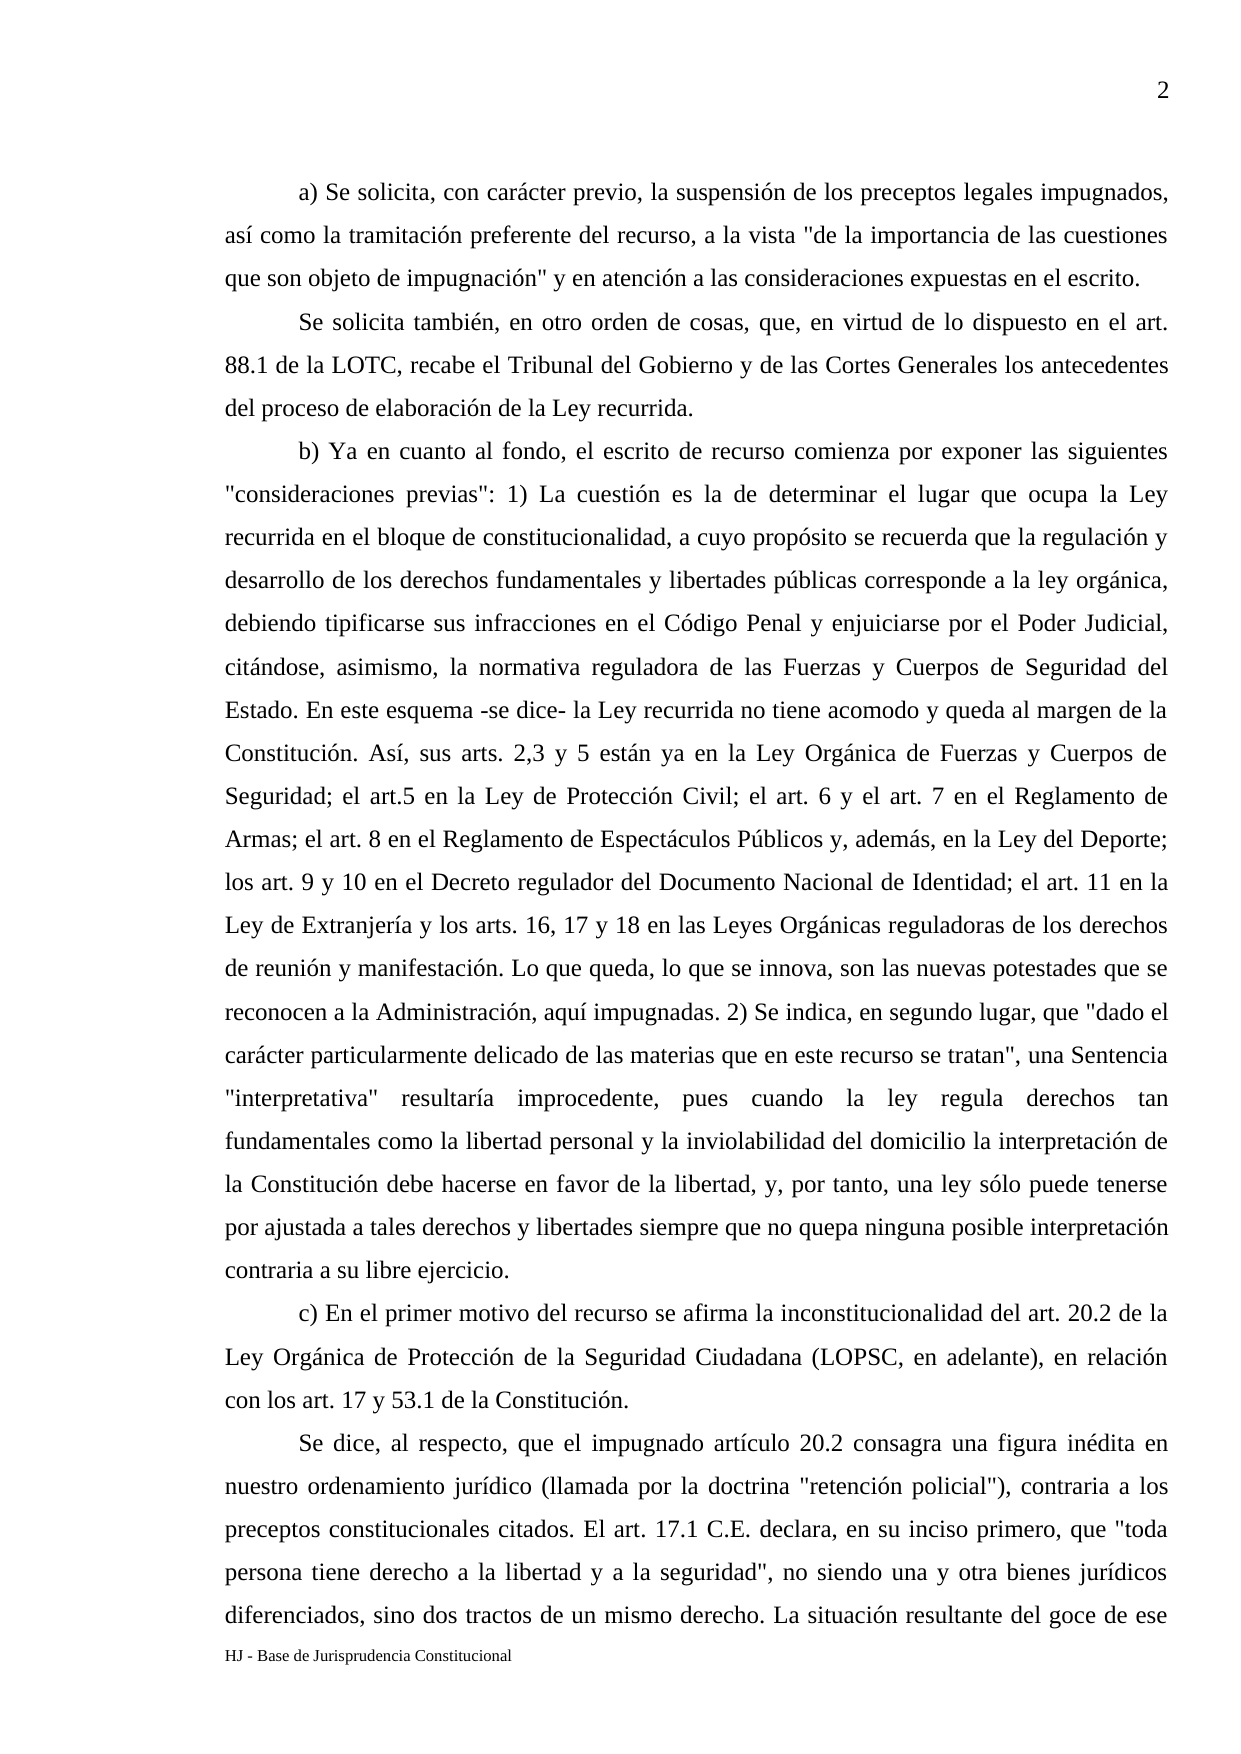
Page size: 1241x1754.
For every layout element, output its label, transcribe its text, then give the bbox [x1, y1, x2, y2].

text b) Ya en cuanto al fondo, el escrito de recurso comienza por exponer las siguientes "consideraciones previas": 1) La cuestión es la de determinar el lugar que ocupa la Ley recurrida en el bloque de constitucionalidad, a cuyo propósito se recuerda que la regulación y desarrollo de los derechos fundamentales y libertades públicas corresponde a la ley orgánica, debiendo tipificarse sus infracciones en el Código Penal y enjuiciarse por el Poder Judicial, citándose, asimismo, la normativa reguladora de las Fuerzas y Cuerpos de Seguridad del Estado. En este esquema -se dice- la Ley recurrida no tiene acomodo y queda al margen de la Constitución. Así, sus arts. 2,3 y 5 están ya en la Ley Orgánica de Fuerzas y Cuerpos de Seguridad; el art.5 en la Ley de Protección Civil; el art. 6 y el art. 7 en el Reglamento de Armas; el art. 8 en el Reglamento de Espectáculos Públicos y, además, en la Ley del Deporte; los art. 9 y 10 en el Decreto regulador del Documento Nacional de Identidad; el art. 11 en la Ley de Extranjería y los arts. 16, 17 y 18 en las Leyes Orgánicas reguladoras de los derechos de reunión y manifestación. Lo que queda, lo que se innova, son las nuevas potestades que se reconocen a la Administración, aquí impugnadas. 2) Se indica, en segundo lugar, que "dado el carácter particularmente delicado de las materias que en este recurso se tratan", una Sentencia "interpretativa" resultaría improcedente, pues cuando la ley regula derechos tan fundamentales como la libertad personal y la inviolabilidad del domicilio la interpretación de la Constitución debe hacerse en favor de la libertad, y, por tanto, una ley sólo puede tenerse por ajustada a tales derechos y libertades siempre que no quepa ninguna posible interpretación contraria a su libre ejercicio. [224, 436, 1169, 1284]
text a) Se solicita, con carácter previo, la suspensión de los preceptos legales impugnados, así como la tramitación preferente del recurso, a la vista "de la importancia de las cuestiones que son objeto de impugnación" y en atención a las consideraciones expuestas en el escrito. [224, 177, 1169, 292]
text Se solicita también, en otro orden de cosas, que, en virtud de lo dispuesto en el art. 88.1 de la LOTC, recabe el Tribunal del Gobierno y de las Cortes Generales los antecedentes del proceso de elaboración de la Ley recurrida. [224, 307, 1169, 422]
text c) En el primer motivo del recurso se afirma la inconstitucionalidad del art. 20.2 de la Ley Orgánica de Protección de la Seguridad Ciudadana (LOPSC, en adelante), en relación con los art. 17 y 53.1 de la Constitución. [224, 1298, 1169, 1413]
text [224, 1428, 1169, 1629]
